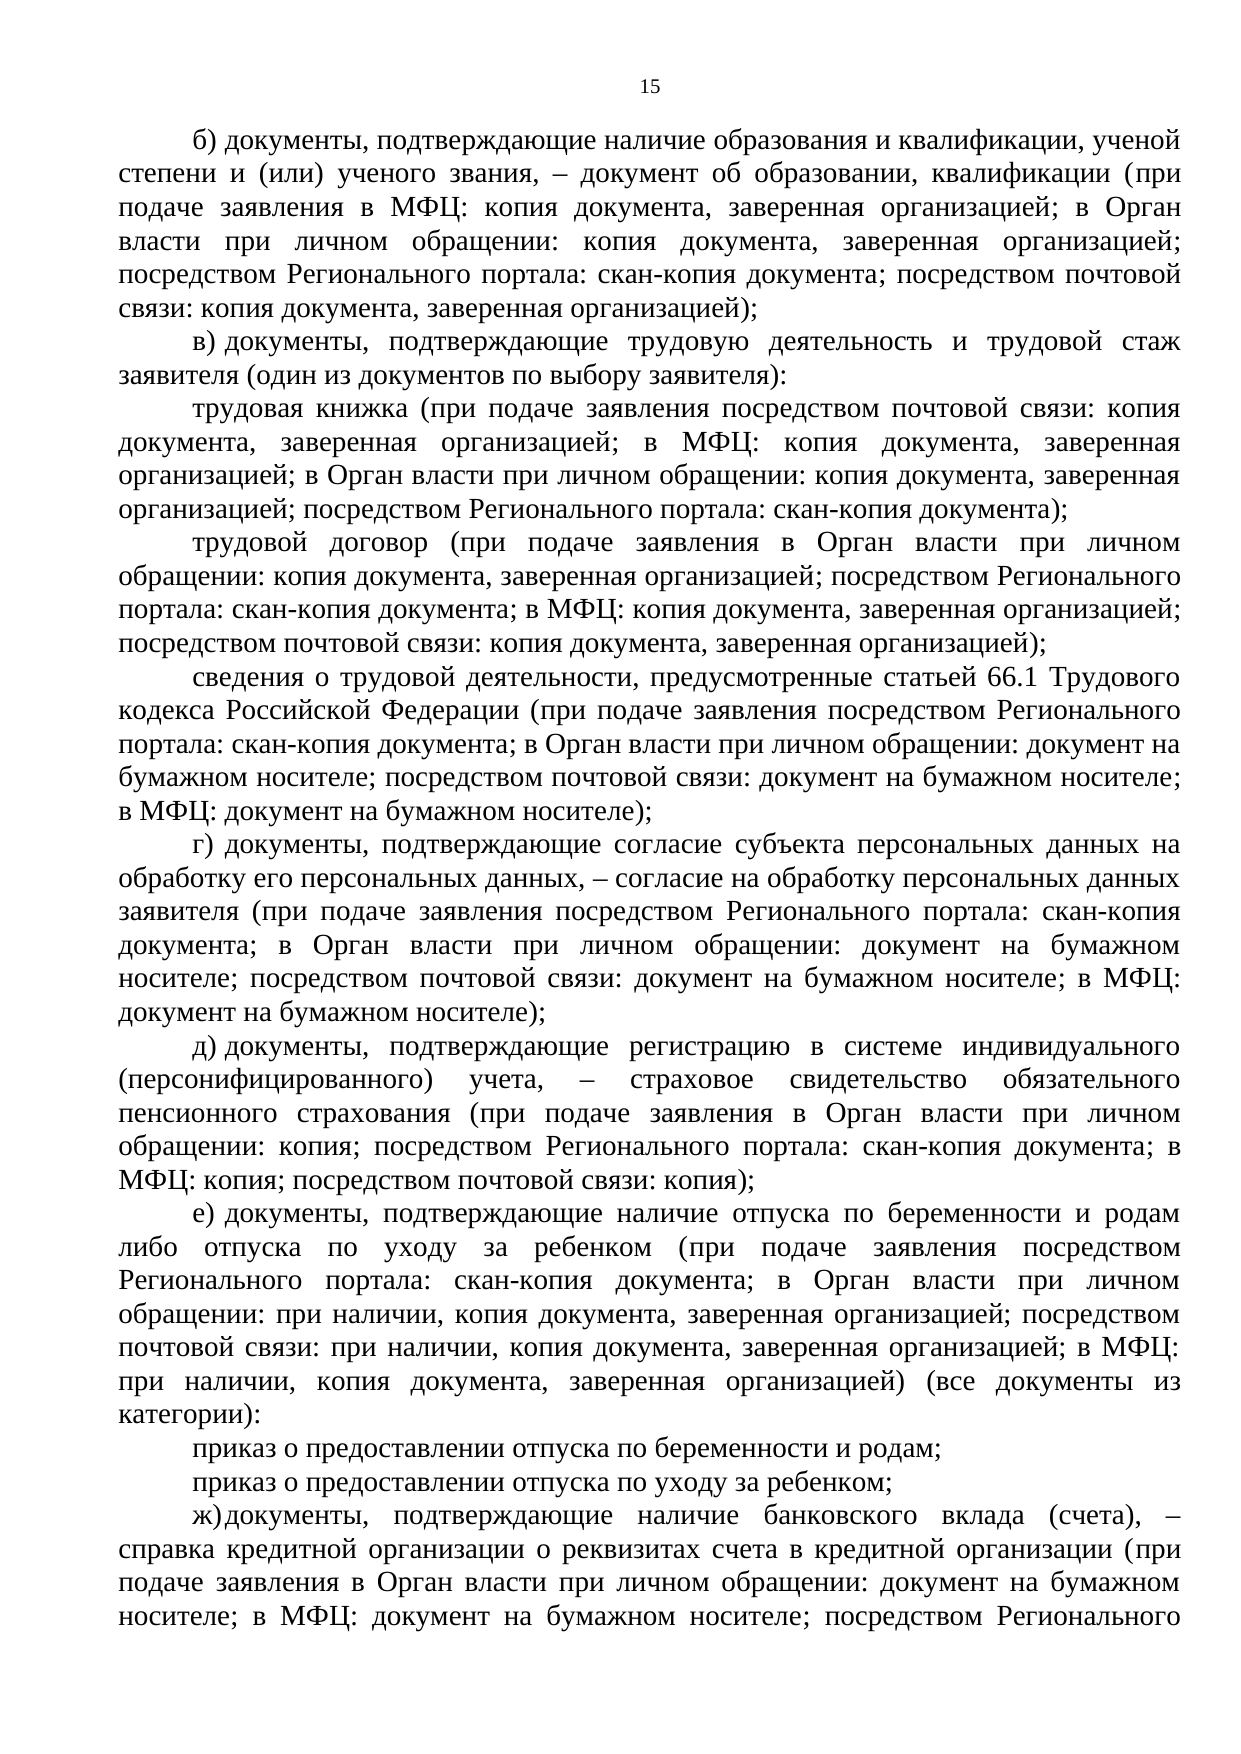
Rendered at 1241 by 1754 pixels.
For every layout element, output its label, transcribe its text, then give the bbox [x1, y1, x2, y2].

list документы, подтверждающие трудовую деятельность и трудовой стаж заявителя (один из документов по выбору заявителя): [118, 323, 1181, 390]
text трудовой договор (при подаче заявления в Орган власти при личном обращении: копия документа, заверенная организацией; посредством Регионального портала: скан-копия документа; в МФЦ: копия документа, заверенная организацией; посредством почтовой связи: копия документа, заверенная организацией); [118, 524, 1181, 659]
text приказ о предоставлении отпуска по уходу за ребенком; [118, 1464, 1181, 1497]
list документы, подтверждающие наличие отпуска по беременности и родам либо отпуска по уходу за ребенком (при подаче заявления посредством Регионального портала: скан-копия документа; в Орган власти при личном обращении: при наличии, копия документа, заверенная организацией; посредством почтовой связи: при наличии, копия документа, заверенная организацией; в МФЦ: при наличии, копия документа, заверенная организацией) (все документы из категории): [118, 1195, 1181, 1430]
list документы, подтверждающие регистрацию в системе индивидуального (персонифицированного) учета, – страховое свидетельство обязательного пенсионного страхования (при подаче заявления в Орган власти при личном обращении: копия; посредством Регионального портала: скан-копия документа; в МФЦ: копия; посредством почтовой связи: копия); [118, 1028, 1181, 1195]
text приказ о предоставлении отпуска по беременности и родам; [118, 1430, 1181, 1464]
list документы, подтверждающие согласие субъекта персональных данных на обработку его персональных данных, – согласие на обработку персональных данных заявителя (при подаче заявления посредством Регионального портала: скан-копия документа; в Орган власти при личном обращении: документ на бумажном носителе; посредством почтовой связи: документ на бумажном носителе; в МФЦ: документ на бумажном носителе); [118, 826, 1181, 1028]
list документы, подтверждающие наличие образования и квалификации, ученой степени и (или) ученого звания, – документ об образовании, квалификации (при подаче заявления в МФЦ: копия документа, заверенная организацией; в Орган власти при личном обращении: копия документа, заверенная организацией; посредством Регионального портала: скан-копия документа; посредством почтовой связи: копия документа, заверенная организацией); [118, 122, 1181, 323]
text трудовая книжка (при подаче заявления посредством почтовой связи: копия документа, заверенная организацией; в МФЦ: копия документа, заверенная организацией; в Орган власти при личном обращении: копия документа, заверенная организацией; посредством Регионального портала: скан-копия документа); [118, 390, 1181, 524]
text сведения о трудовой деятельности, предусмотренные статьей 66.1 Трудового кодекса Российской Федерации (при подаче заявления посредством Регионального портала: скан-копия документа; в Орган власти при личном обращении: документ на бумажном носителе; посредством почтовой связи: документ на бумажном носителе; в МФЦ: документ на бумажном носителе); [118, 659, 1181, 826]
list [118, 1497, 1181, 1631]
